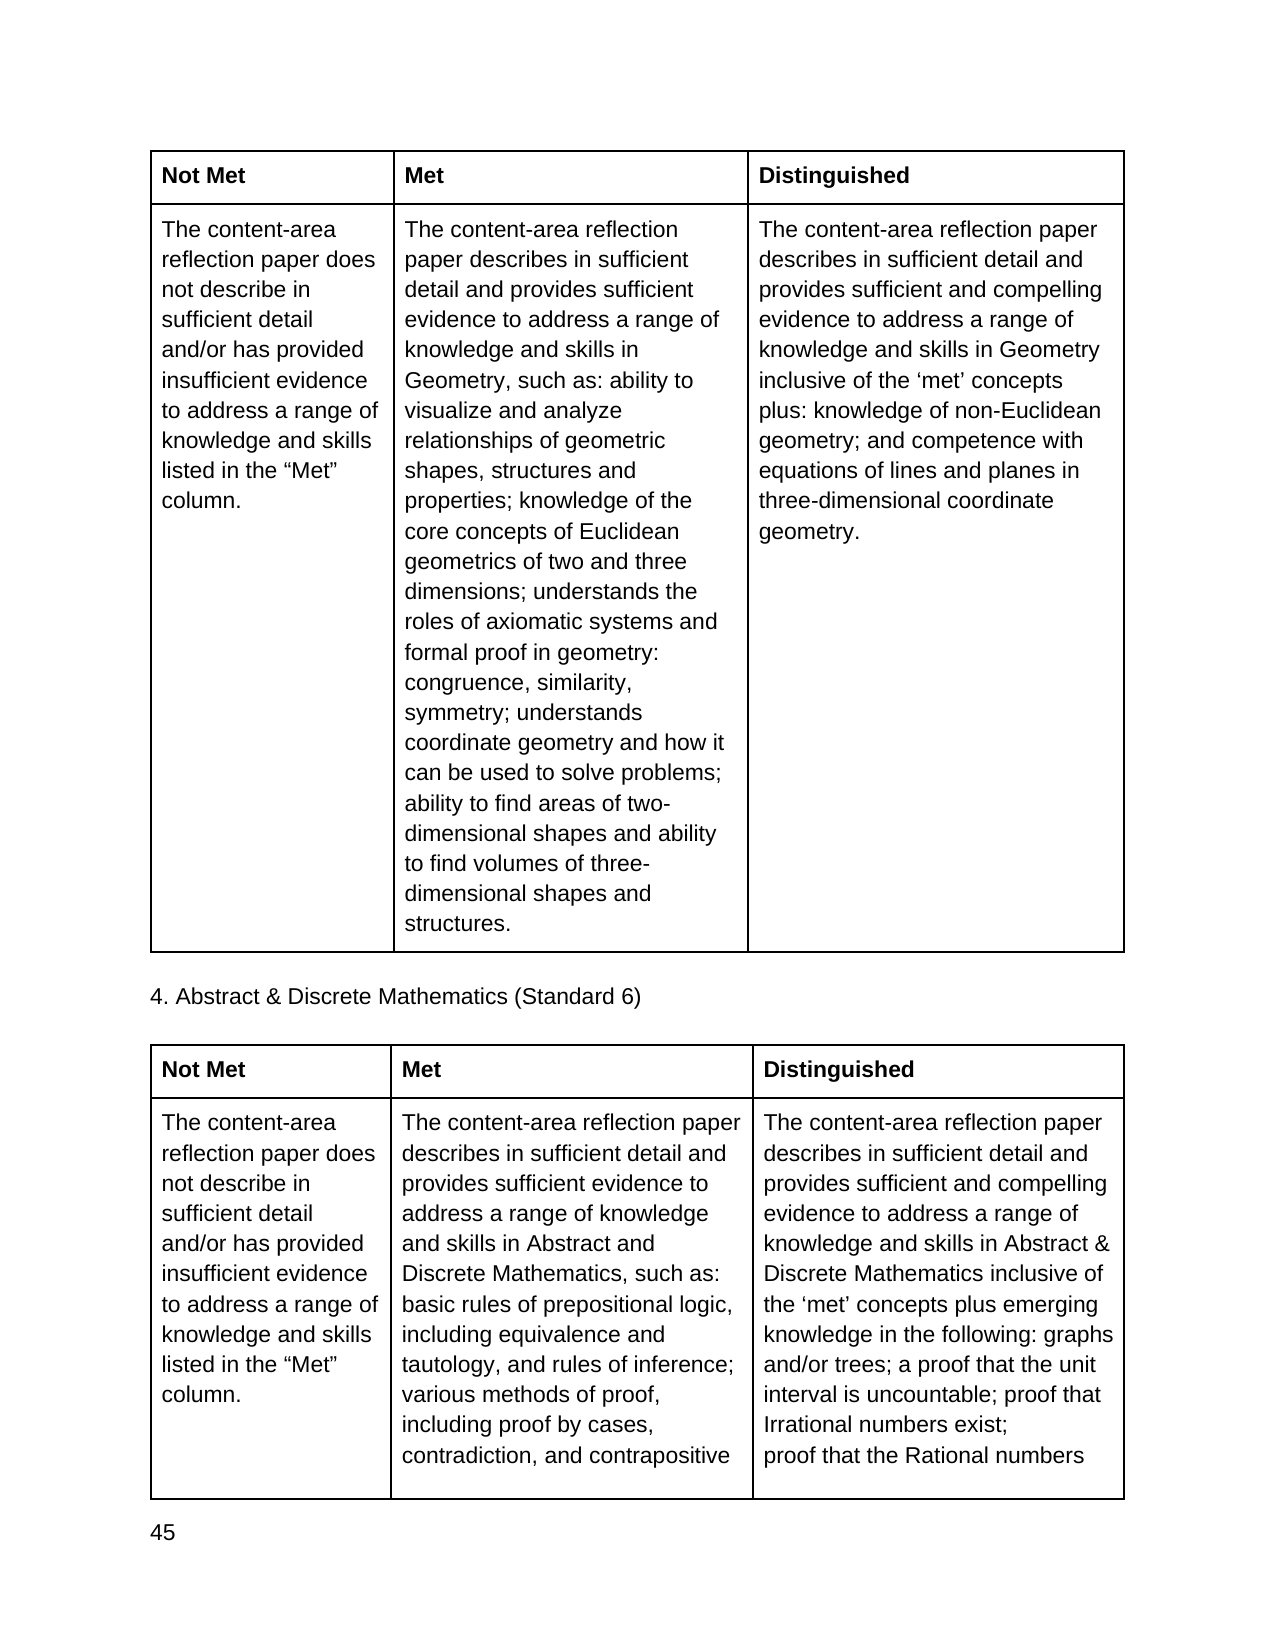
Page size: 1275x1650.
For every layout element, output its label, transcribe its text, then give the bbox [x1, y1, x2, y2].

table_cell The content-area reflection paper describes in sufficient detail and provides sufficient and compelling evidence to address a range of knowledge and skills in Geometry inclusive of the ‘met’ concepts plus: knowledge of non-Euclidean geometry; and competence with equations of lines and planes in three-dimensional coordinate geometry. [749, 205, 1123, 951]
table_header Distinguished [754, 1046, 1123, 1097]
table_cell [754, 1099, 1123, 1498]
table_header Not Met [152, 1046, 390, 1097]
table_cell The content-area reflection paper describes in sufficient detail and provides sufficient evidence to address a range of knowledge and skills in Geometry, such as: ability to visualize and analyze relationships of geometric shapes, structures and properties; knowledge of the core concepts of Euclidean geometrics of two and three dimensions; understands the roles of axiomatic systems and formal proof in geometry: congruence, similarity, symmetry; understands coordinate geometry and how it can be used to solve problems; ability to find areas of two-dimensional shapes and ability to find volumes of three- dimensional shapes and structures. [395, 205, 747, 951]
table_header Met [392, 1046, 752, 1097]
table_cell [152, 205, 393, 951]
table_header Distinguished [749, 152, 1123, 203]
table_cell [152, 1099, 390, 1498]
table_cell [392, 1099, 752, 1498]
table_header Not Met [152, 152, 393, 203]
text 4. Abstract & Discrete Mathematics (Standard 6) [150, 983, 1125, 1010]
table_header Met [395, 152, 747, 203]
